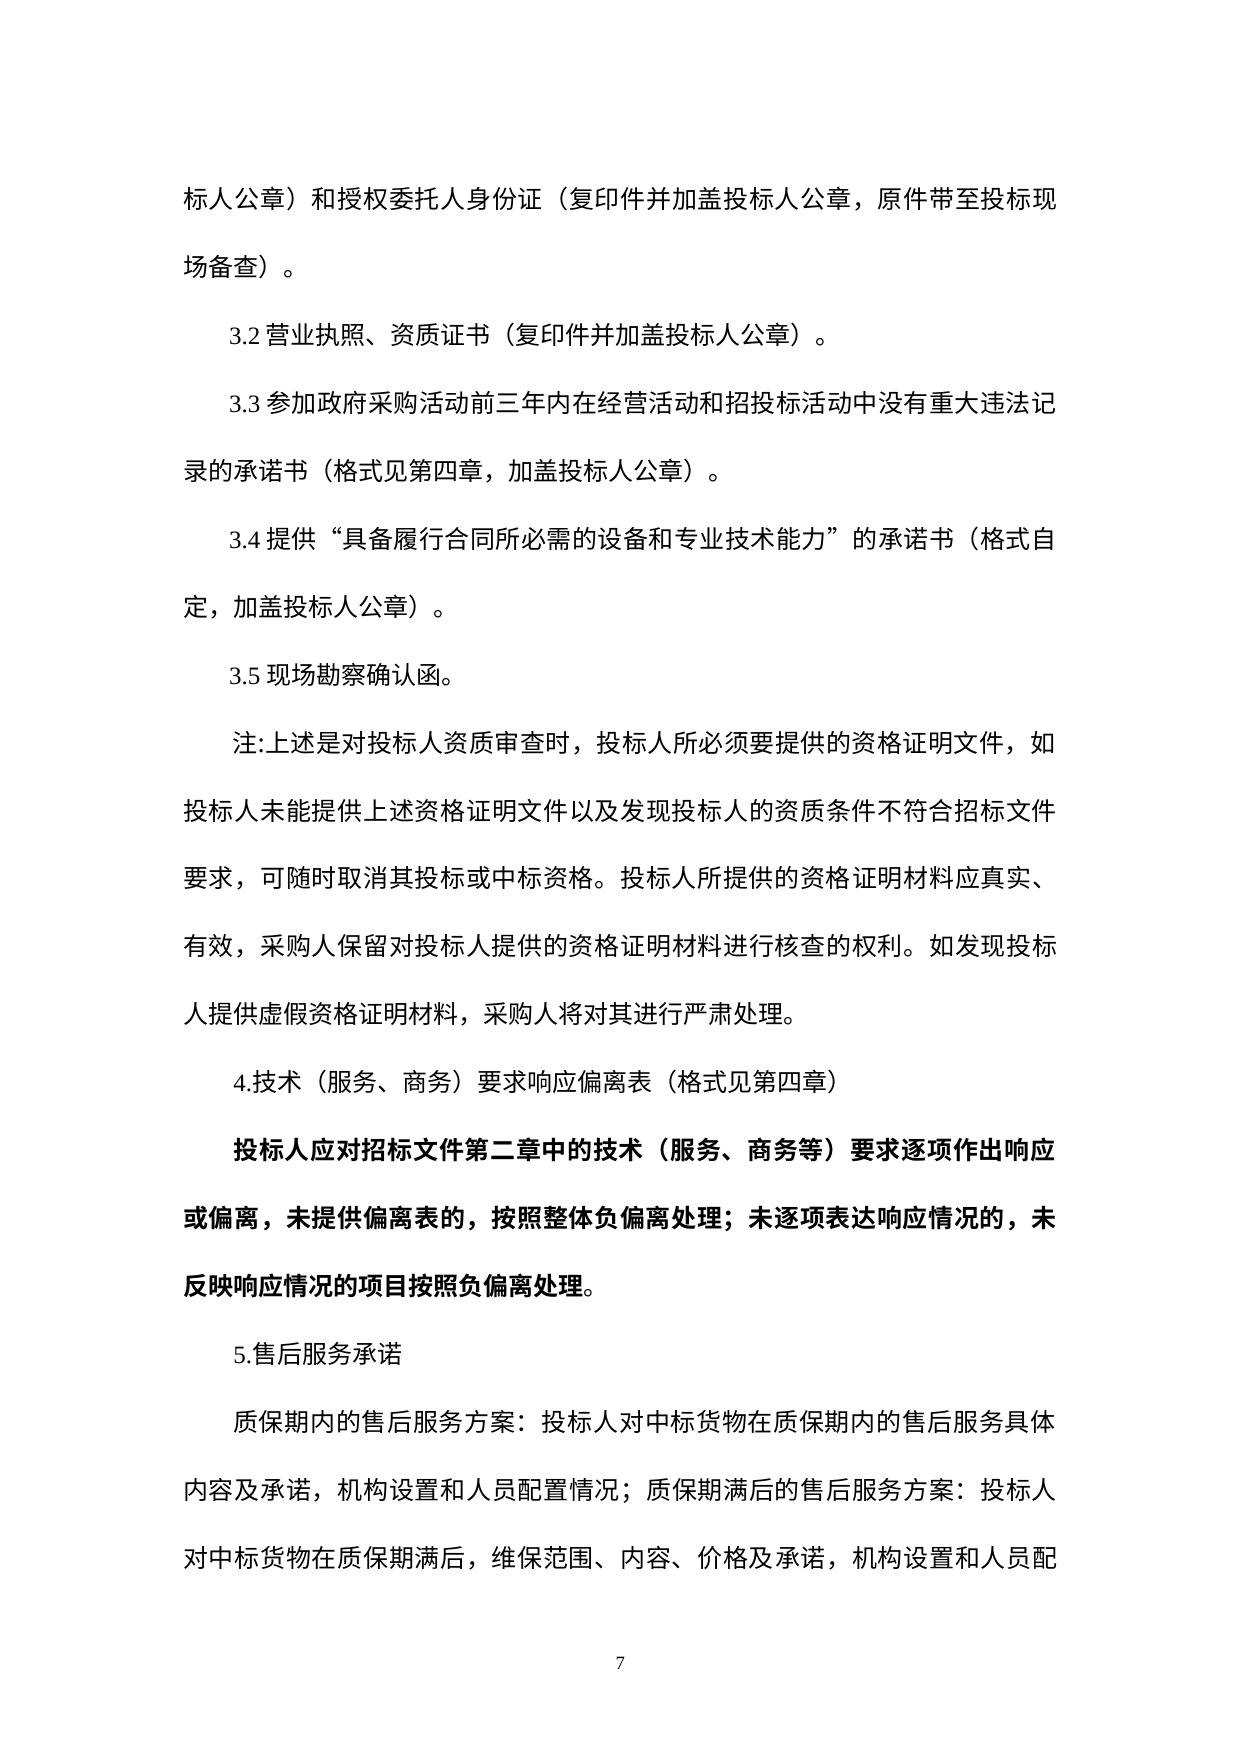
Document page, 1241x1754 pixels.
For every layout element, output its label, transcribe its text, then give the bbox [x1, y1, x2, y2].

text 5.售后服务承诺 [183, 1318, 1057, 1386]
text 3.3参加政府采购活动前三年内在经营活动和招投标活动中没有重大违法记录的承诺书（格式见第四章，加盖投标人公章）。 [183, 368, 1057, 503]
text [183, 164, 1057, 300]
text 3.5 现场勘察确认函。 [183, 639, 1057, 707]
text 注:上述是对投标人资质审查时，投标人所必须要提供的资格证明文件，如投标人未能提供上述资格证明文件以及发现投标人的资质条件不符合招标文件要求，可随时取消其投标或中标资格。投标人所提供的资格证明材料应真实、有效，采购人保留对投标人提供的资格证明材料进行核查的权利。如发现投标人提供虚假资格证明材料，采购人将对其进行严肃处理。 [183, 707, 1057, 1047]
text 投标人应对招标文件第二章中的技术（服务、商务等）要求逐项作出响应或偏离，未提供偏离表的，按照整体负偏离处理；未逐项表达响应情况的，未反映响应情况的项目按照负偏离处理。 [183, 1115, 1057, 1318]
text 3.4提供“具备履行合同所必需的设备和专业技术能力”的承诺书（格式自定，加盖投标人公章）。 [183, 503, 1057, 639]
text 4.技术（服务、商务）要求响应偏离表（格式见第四章） [183, 1047, 1057, 1115]
text 3.2营业执照、资质证书（复印件并加盖投标人公章）。 [183, 300, 1057, 368]
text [183, 1386, 1057, 1590]
